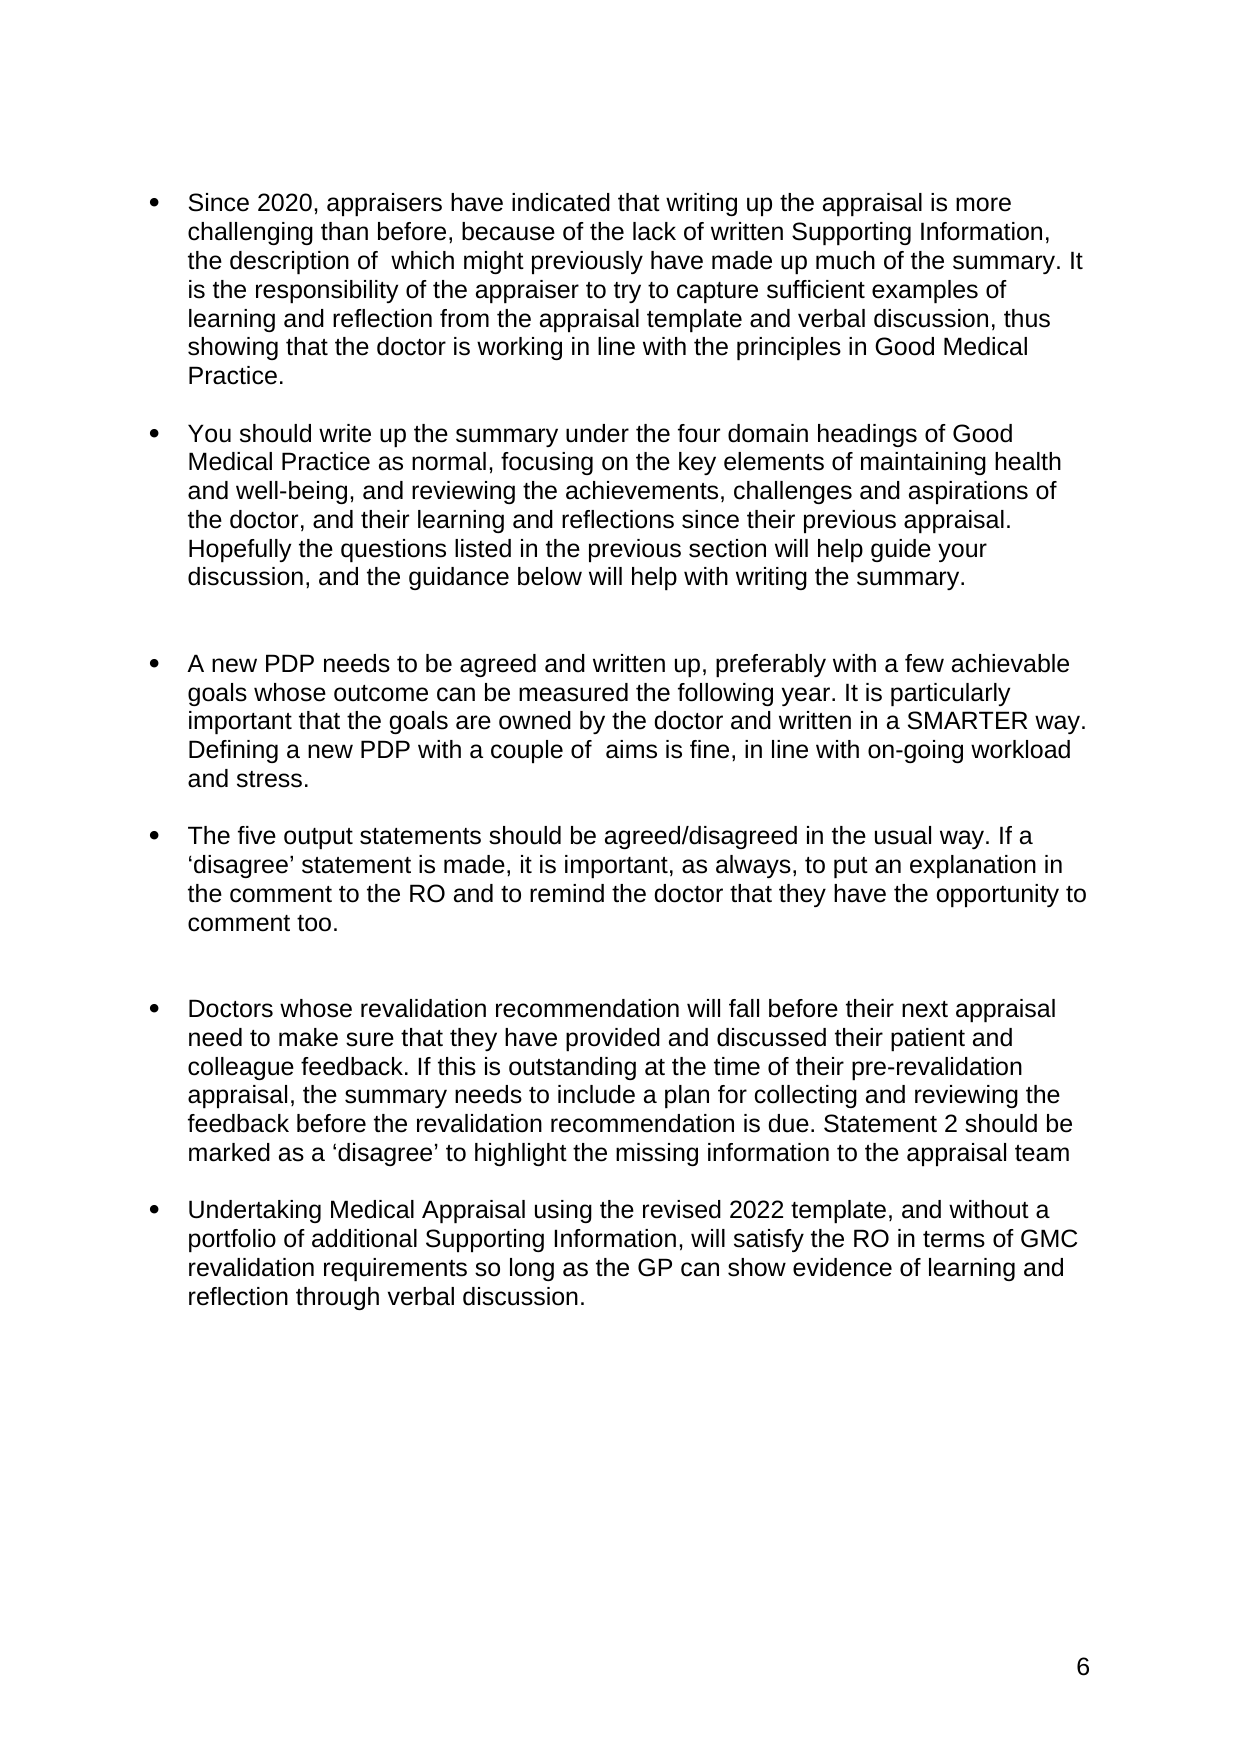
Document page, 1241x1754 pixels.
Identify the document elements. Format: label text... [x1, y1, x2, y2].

list Doctors whose revalidation recommendation will fall before their next appraisal need to make sure that they have provided and discussed their patient and colleague feedback. If this is outstanding at the time of their pre-revalidation appraisal, the summary needs to include a plan for collecting and reviewing the feedback before the revalidation recommendation is due. Statement 2 should be marked as a ‘disagree’ to highlight the missing information to the appraisal team [150, 994, 1090, 1166]
list Since 2020, appraisers have indicated that writing up the appraisal is more challenging than before, because of the lack of written Supporting Information, the description of which might previously have made up much of the summary. It is the responsibility of the appraiser to try to capture sufficient examples of learning and reflection from the appraisal template and verbal discussion, thus showing that the doctor is working in line with the principles in Good Medical Practice. [150, 188, 1090, 390]
list Undertaking Medical Appraisal using the revised 2022 template, and without a portfolio of additional Supporting Information, will satisfy the RO in terms of GMC revalidation requirements so long as the GP can show evidence of learning and reflection through verbal discussion. [150, 1195, 1090, 1310]
list You should write up the summary under the four domain headings of Good Medical Practice as normal, focusing on the key elements of maintaining health and well-being, and reviewing the achievements, challenges and aspirations of the doctor, and their learning and reflections since their previous appraisal. Hopefully the questions listed in the previous section will help guide your discussion, and the guidance below will help with writing the summary. [150, 418, 1090, 591]
list The five output statements should be agreed/disagreed in the usual way. If a ‘disagree’ statement is made, it is important, as always, to put an explanation in the comment to the RO and to remind the doctor that they have the opportunity to comment too. [150, 821, 1090, 936]
list A new PDP needs to be agreed and written up, preferably with a few achievable goals whose outcome can be measured the following year. It is particularly important that the goals are owned by the doctor and written in a SMARTER way. Defining a new PDP with a couple of aims is fine, in line with on-going workload and stress. [150, 649, 1090, 792]
